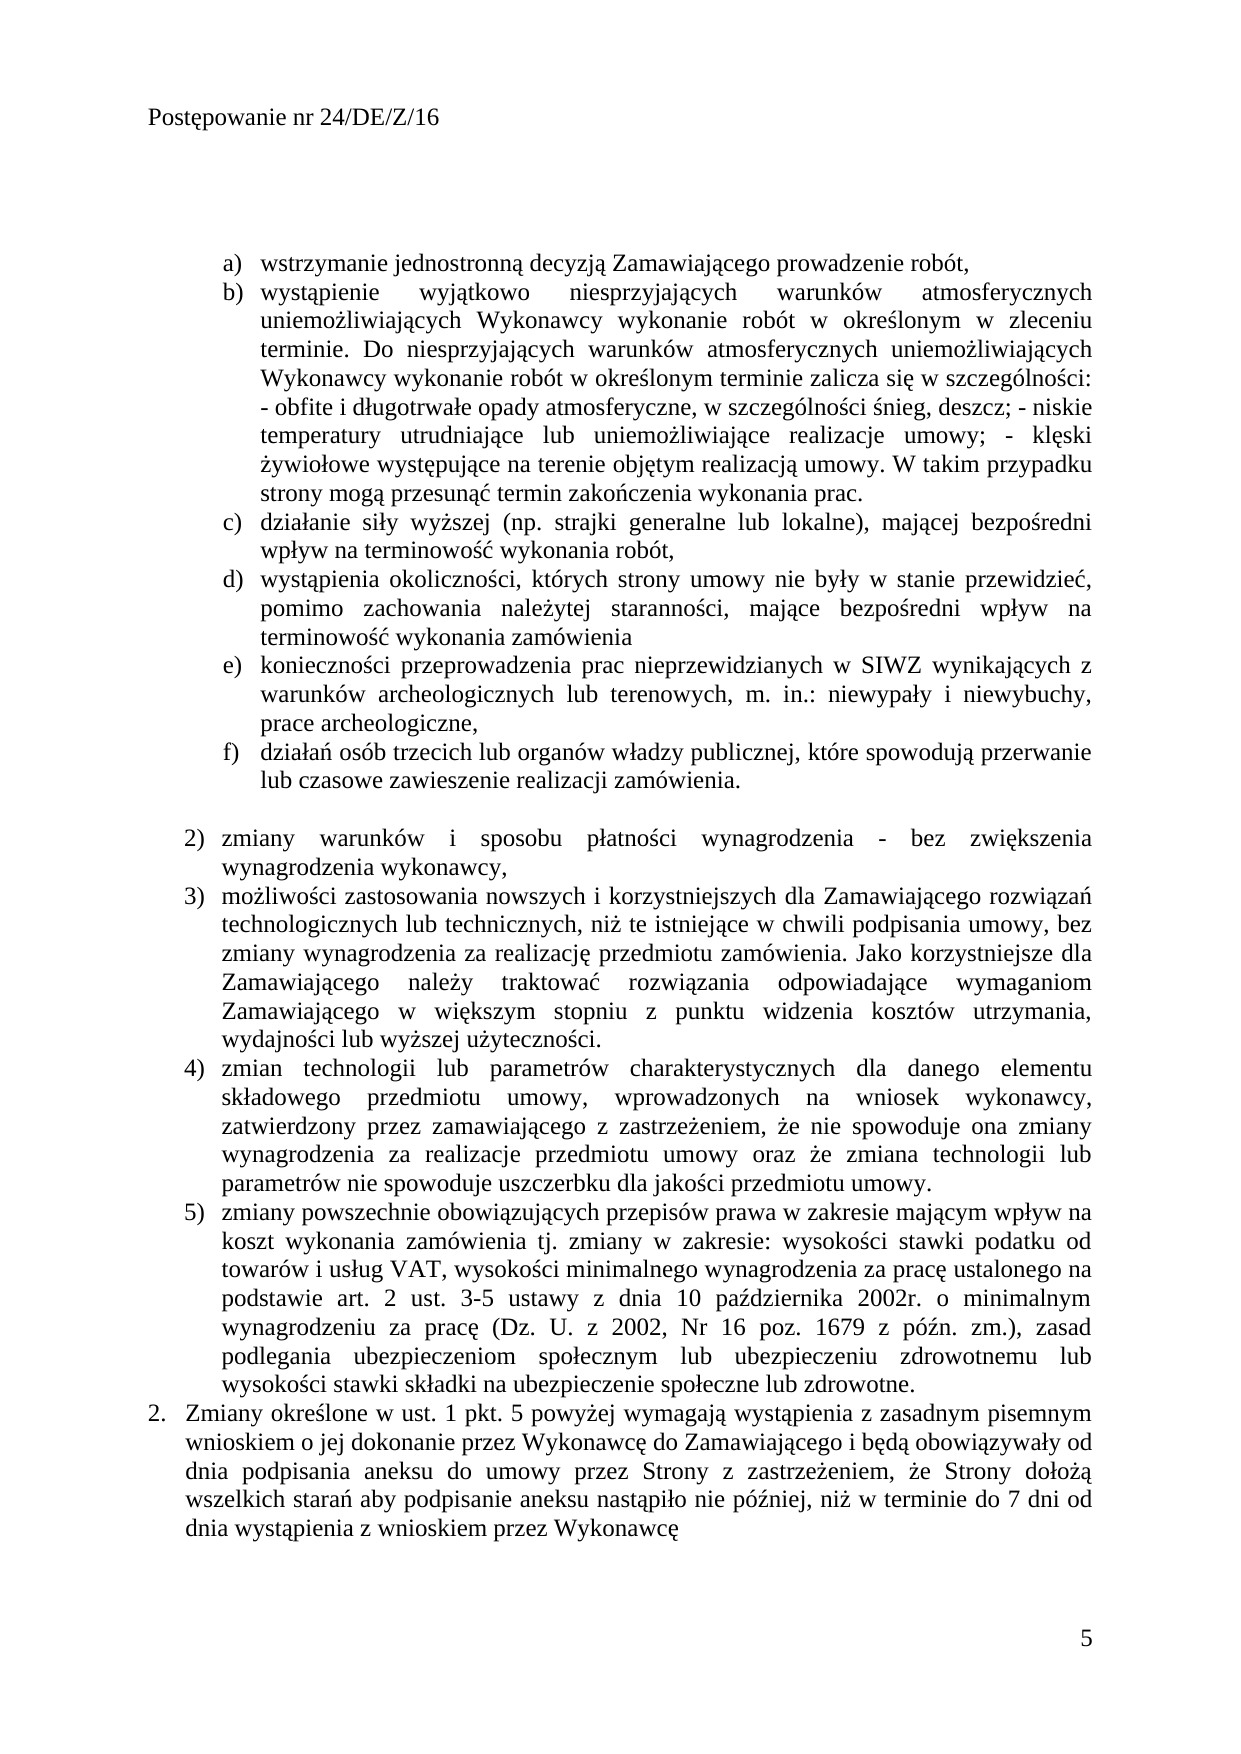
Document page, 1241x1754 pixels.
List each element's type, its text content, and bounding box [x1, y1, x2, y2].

list działań osób trzecich lub organów władzy publicznej, które spowodują przerwanie lub czasowe zawieszenie realizacji zamówienia. [223, 737, 1093, 794]
list konieczności przeprowadzenia prac nieprzewidzianych w SIWZ wynikających z warunków archeologicznych lub terenowych, m. in.: niewypały i niewybuchy, prace archeologiczne, [223, 650, 1093, 737]
list zmiany warunków i sposobu płatności wynagrodzenia - bez zwiększenia wynagrodzenia wykonawcy, [184, 823, 1093, 881]
list zmian technologii lub parametrów charakterystycznych dla danego elementu składowego przedmiotu umowy, wprowadzonych na wniosek wykonawcy, zatwierdzony przez zamawiającego z zastrzeżeniem, że nie spowoduje ona zmiany wynagrodzenia za realizacje przedmiotu umowy oraz że zmiana technologii lub parametrów nie spowoduje uszczerbku dla jakości przedmiotu umowy. [184, 1053, 1093, 1197]
list Zmiany określone w ust. 1 pkt. 5 powyżej wymagają wystąpienia z zasadnym pisemnym wnioskiem o jej dokonanie przez Wykonawcę do Zamawiającego i będą obowiązywały od dnia podpisania aneksu do umowy przez Strony z zastrzeżeniem, że Strony dołożą wszelkich starań aby podpisanie aneksu nastąpiło nie później, niż w terminie do 7 dni od dnia wystąpienia z wnioskiem przez Wykonawcę [148, 1398, 1093, 1542]
list możliwości zastosowania nowszych i korzystniejszych dla Zamawiającego rozwiązań technologicznych lub technicznych, niż te istniejące w chwili podpisania umowy, bez zmiany wynagrodzenia za realizację przedmiotu zamówienia. Jako korzystniejsze dla Zamawiającego należy traktować rozwiązania odpowiadające wymaganiom Zamawiającego w większym stopniu z punktu widzenia kosztów utrzymania, wydajności lub wyższej użyteczności. [184, 881, 1093, 1053]
list wystąpienia okoliczności, których strony umowy nie były w stanie przewidzieć, pomimo zachowania należytej staranności, mające bezpośredni wpływ na terminowość wykonania zamówienia [223, 564, 1093, 650]
list zmiany powszechnie obowiązujących przepisów prawa w zakresie mającym wpływ na koszt wykonania zamówienia tj. zmiany w zakresie: wysokości stawki podatku od towarów i usług VAT, wysokości minimalnego wynagrodzenia za pracę ustalonego na podstawie art. 2 ust. 3-5 ustawy z dnia 10 października 2002r. o minimalnym wynagrodzeniu za pracę (Dz. U. z 2002, Nr 16 poz. 1679 z późn. zm.), zasad podlegania ubezpieczeniom społecznym lub ubezpieczeniu zdrowotnemu lub wysokości stawki składki na ubezpieczenie społeczne lub zdrowotne. [184, 1197, 1093, 1398]
list działanie siły wyższej (np. strajki generalne lub lokalne), mającej bezpośredni wpływ na terminowość wykonania robót, [223, 507, 1093, 564]
list wstrzymanie jednostronną decyzją Zamawiającego prowadzenie robót, [223, 248, 1093, 277]
list wystąpienie wyjątkowo niesprzyjających warunków atmosferycznych uniemożliwiających Wykonawcy wykonanie robót w określonym w zleceniu terminie. Do niesprzyjających warunków atmosferycznych uniemożliwiających Wykonawcy wykonanie robót w określonym terminie zalicza się w szczególności: - obfite i długotrwałe opady atmosferyczne, w szczególności śnieg, deszcz; - niskie temperatury utrudniające lub uniemożliwiające realizacje umowy; - klęski żywiołowe występujące na terenie objętym realizacją umowy. W takim przypadku strony mogą przesunąć termin zakończenia wykonania prac. [223, 277, 1093, 507]
